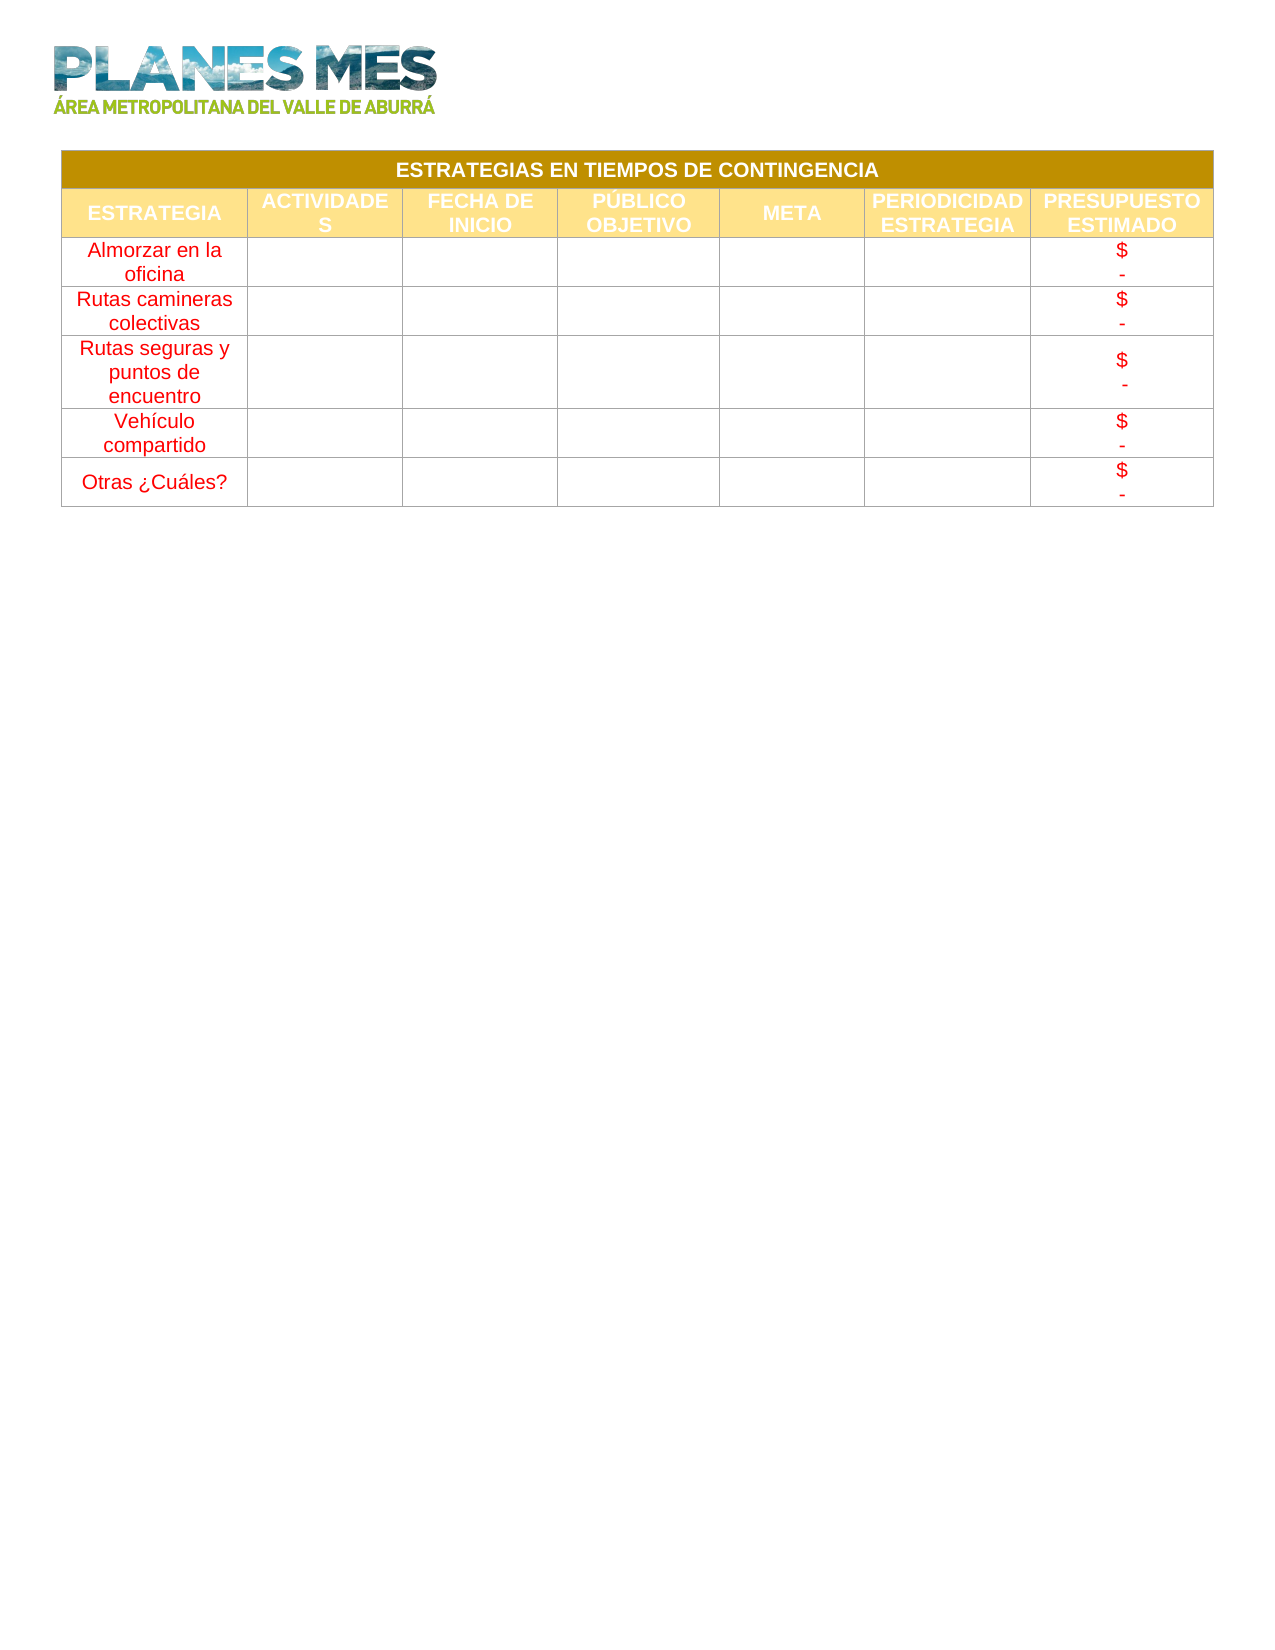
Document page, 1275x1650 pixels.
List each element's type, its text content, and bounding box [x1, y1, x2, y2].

table_cell $ - [1031, 287, 1213, 335]
table_cell $ - [1031, 238, 1213, 286]
table_cell [403, 238, 557, 286]
table_cell [403, 409, 557, 457]
table_cell [248, 287, 402, 335]
table_cell [248, 336, 402, 408]
table_cell [403, 458, 557, 506]
table_cell Rutas camineras colectivas [62, 287, 247, 335]
table_cell Vehículo compartido [62, 409, 247, 457]
table_cell [720, 336, 864, 408]
table_cell [558, 287, 719, 335]
table_cell [720, 287, 864, 335]
table_cell $ - [1031, 458, 1213, 506]
table_cell [720, 238, 864, 286]
table_cell [558, 336, 719, 408]
table_cell [558, 458, 719, 506]
table_cell ESTRATEGIA [62, 189, 247, 237]
picture [47, 36, 439, 117]
table_cell [403, 287, 557, 335]
table_cell META [720, 189, 864, 237]
table_header ESTRATEGIAS EN TIEMPOS DE CONTINGENCIA [62, 151, 1213, 188]
table_cell [248, 458, 402, 506]
table_cell [558, 409, 719, 457]
table_cell [865, 238, 1030, 286]
table_cell Otras ¿Cuáles? [62, 458, 247, 506]
table_cell [558, 238, 719, 286]
table_cell Almorzar en la oficina [62, 238, 247, 286]
table_cell $ - [1031, 409, 1213, 457]
table_cell [720, 458, 864, 506]
table_cell FECHA DE INICIO [403, 189, 557, 237]
table_cell [720, 409, 864, 457]
table_cell PERIODICIDAD ESTRATEGIA [865, 189, 1030, 237]
table_cell [865, 458, 1030, 506]
table_cell [865, 287, 1030, 335]
table_cell [865, 336, 1030, 408]
table_cell ACTIVIDADES [248, 189, 402, 237]
table_cell [248, 238, 402, 286]
table_cell [865, 409, 1030, 457]
table_cell [248, 409, 402, 457]
table_cell $ - [1031, 336, 1213, 408]
table_cell [403, 336, 557, 408]
table_cell Rutas seguras y puntos de encuentro [62, 336, 247, 408]
table_cell PÚBLICO OBJETIVO [558, 189, 719, 237]
